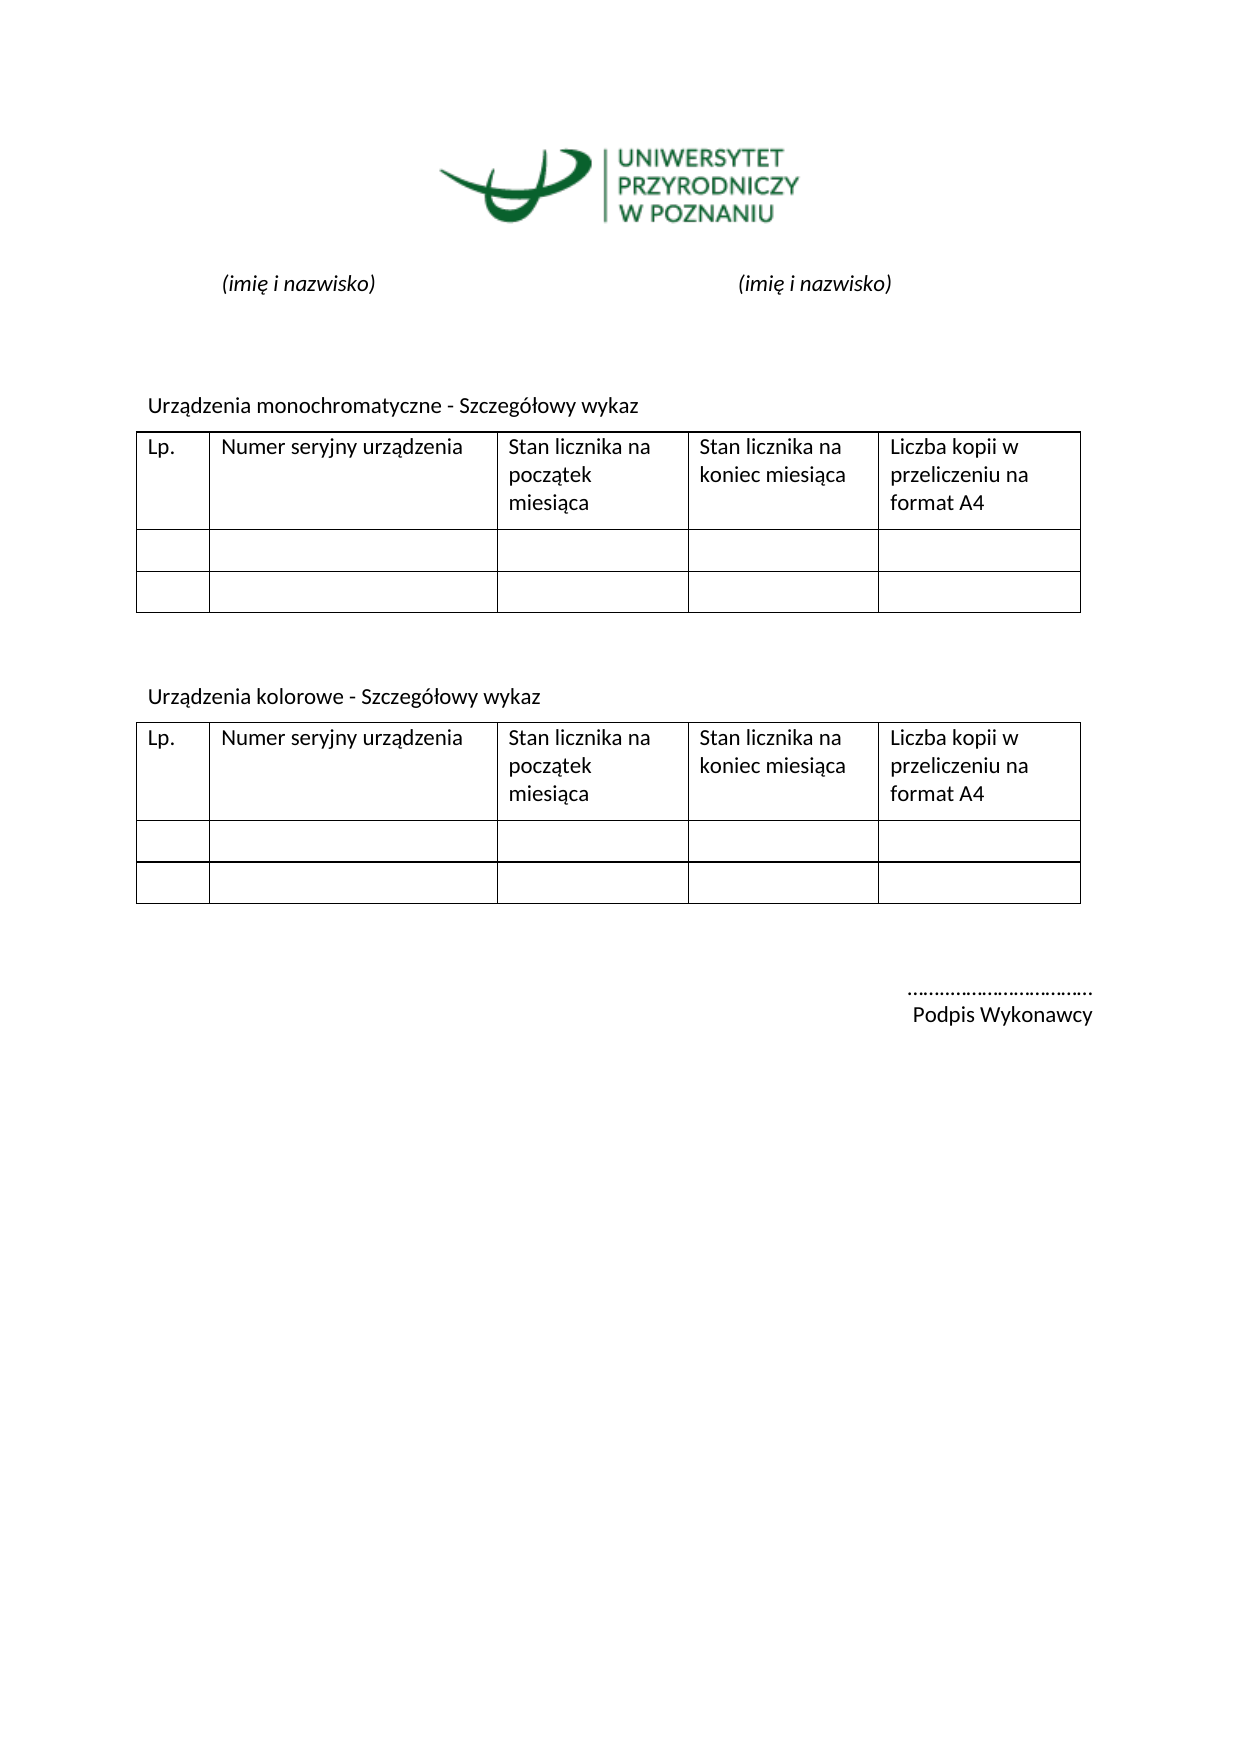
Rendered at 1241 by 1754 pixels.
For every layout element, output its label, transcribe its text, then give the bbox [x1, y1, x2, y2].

table_cell [210, 863, 497, 903]
table_cell [879, 530, 1080, 571]
text ……..……………………… [148, 973, 1093, 1001]
table_header Liczba kopii w przeliczeniu na format A4 [879, 433, 1080, 529]
table_cell [879, 572, 1080, 612]
table_cell [689, 530, 878, 571]
table_cell [689, 821, 878, 861]
table_cell [879, 821, 1080, 861]
table_header Stan licznika na początek miesiąca [498, 433, 688, 529]
table_header Stan licznika na początek miesiąca [498, 723, 688, 820]
table_header Liczba kopii w przeliczeniu na format A4 [879, 723, 1080, 820]
table_header Numer seryjny urządzenia [210, 723, 497, 820]
text Podpis Wykonawcy [148, 1001, 1093, 1029]
table_cell [137, 530, 209, 571]
table_header Lp. [137, 433, 209, 529]
table_cell [137, 572, 209, 612]
table_cell [210, 530, 497, 571]
table_cell [498, 863, 688, 903]
table_cell [689, 863, 878, 903]
table_header Stan licznika na koniec miesiąca [689, 433, 878, 529]
table_cell [137, 863, 209, 903]
text Urządzenia kolorowe - Szczegółowy wykaz [148, 682, 1093, 710]
table_cell [879, 863, 1080, 903]
table_cell [498, 572, 688, 612]
table_cell [498, 821, 688, 861]
table_header Lp. [137, 723, 209, 820]
text (imię i nazwisko) (imię i nazwisko) [221, 269, 1093, 297]
text Urządzenia monochromatyczne - Szczegółowy wykaz [148, 391, 1093, 419]
table_header Stan licznika na koniec miesiąca [689, 723, 878, 820]
table_cell [210, 821, 497, 861]
table_cell [498, 530, 688, 571]
table_cell [689, 572, 878, 612]
table_cell [210, 572, 497, 612]
picture [424, 131, 816, 241]
table_cell [137, 821, 209, 861]
table_header Numer seryjny urządzenia [210, 433, 497, 529]
